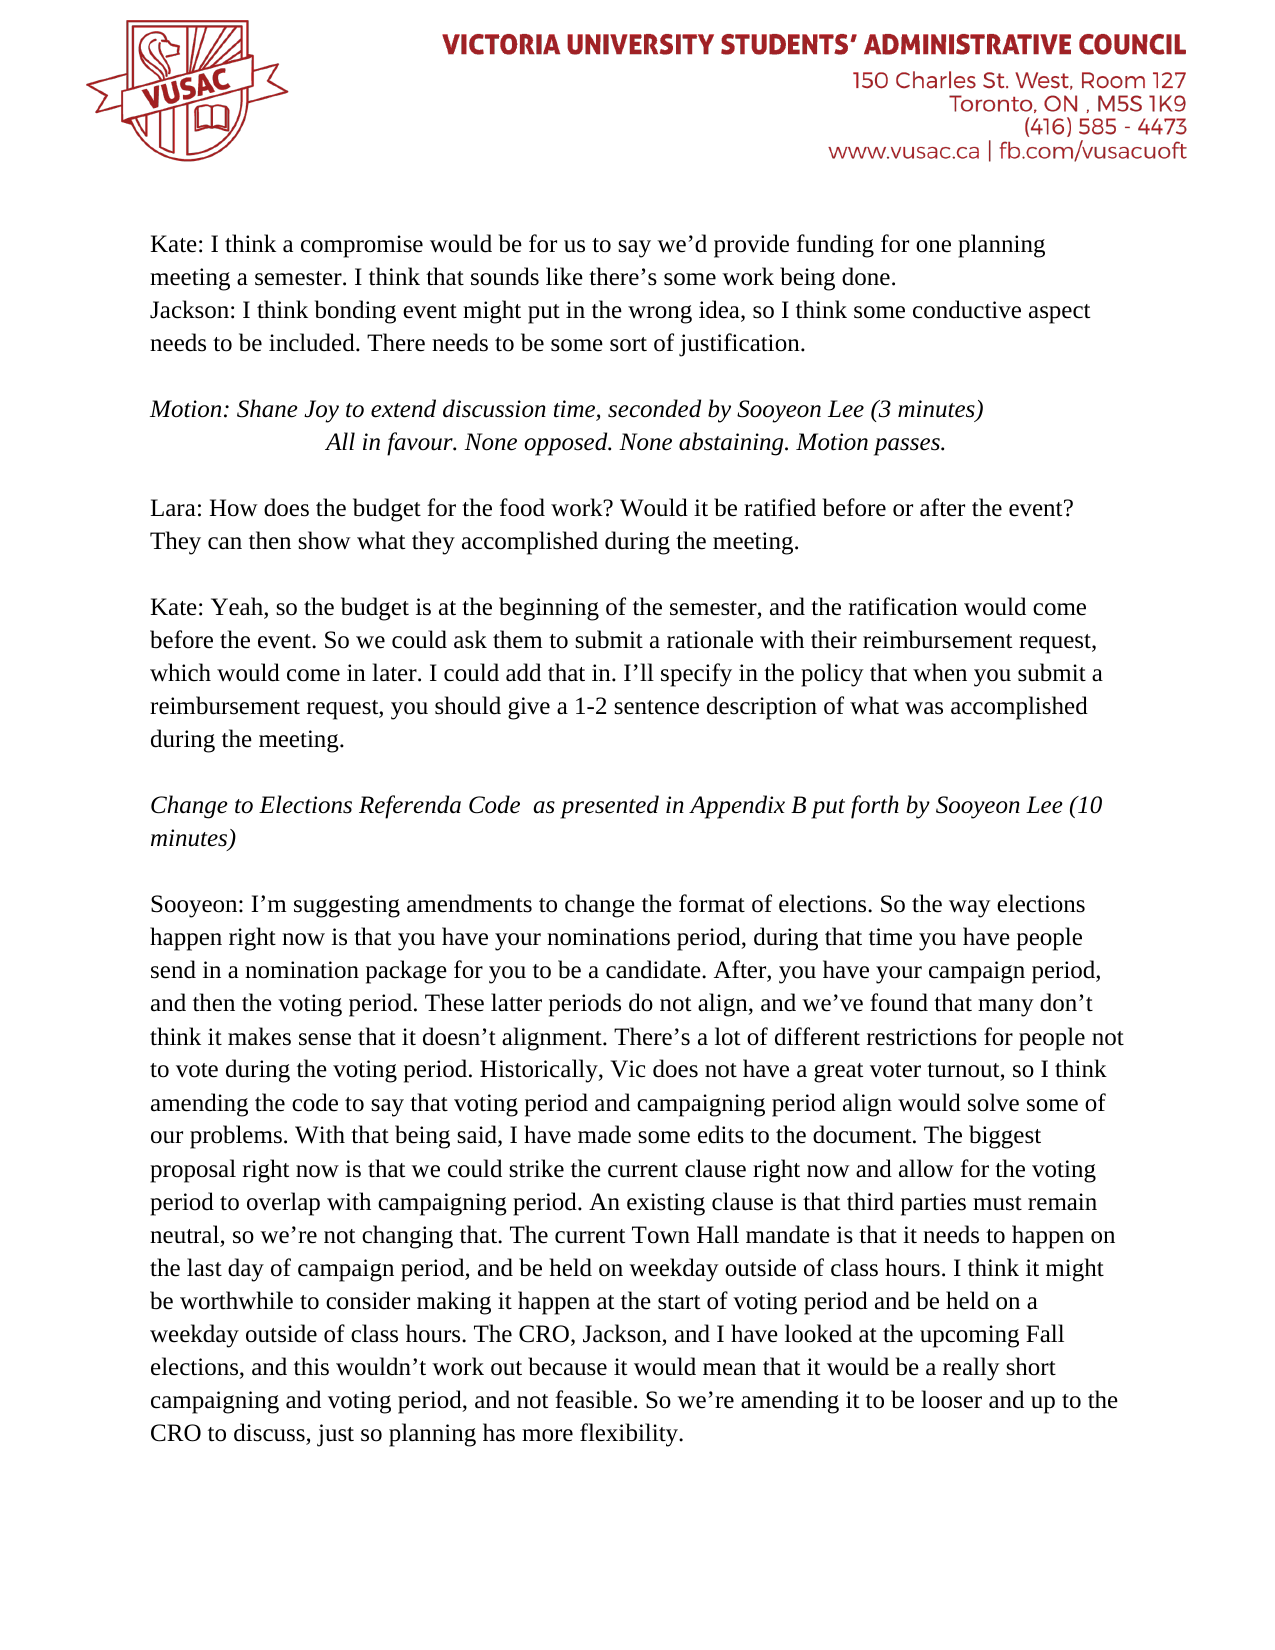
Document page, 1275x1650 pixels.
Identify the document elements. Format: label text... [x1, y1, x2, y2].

picture [76, 18, 1203, 173]
text Motion: Shane Joy to extend discussion time, seconded by Sooyeon Lee (3 minutes) [150, 394, 1125, 423]
text All in favour. None opposed. None abstaining. Motion passes. [150, 427, 1125, 456]
text Sooyeon: I’m suggesting amendments to change the format of elections. So the way elections happen right now is that you have your nominations period, during that time you have people send in a nomination package for you to be a candidate. After, you have your campaign period, and then the voting period. These latter periods do not align, and we’ve found that many don’t think it makes sense that it doesn’t alignment. There’s a lot of different restrictions for people not to vote during the voting period. Historically, Vic does not have a great voter turnout, so I think amending the code to say that voting period and campaigning period align would solve some of our problems. With that being said, I have made some edits to the document. The biggest proposal right now is that we could strike the current clause right now and allow for the voting period to overlap with campaigning period. An existing clause is that third parties must remain neutral, so we’re not changing that. The current Town Hall mandate is that it needs to happen on the last day of campaign period, and be held on weekday outside of class hours. I think it might be worthwhile to consider making it happen at the start of voting period and be held on a weekday outside of class hours. The CRO, Jackson, and I have looked at the upcoming Fall elections, and this wouldn’t work out because it would mean that it would be a really short campaigning and voting period, and not feasible. So we’re amending it to be looser and up to the CRO to discuss, just so planning has more flexibility. [150, 889, 1125, 1447]
text Jackson: I think bonding event might put in the wrong idea, so I think some conductive aspect needs to be included. There needs to be some sort of justification. [150, 295, 1125, 357]
text Change to Elections Referenda Code as presented in Appendix B put forth by Sooyeon Lee (10 minutes) [150, 790, 1125, 852]
text Kate: Yeah, so the budget is at the beginning of the semester, and the ratification would come before the event. So we could ask them to submit a rationale with their reimbursement request, which would come in later. I could add that in. I’ll specify in the policy that when you submit a reimbursement request, you should give a 1-2 sentence description of what was accomplished during the meeting. [150, 592, 1125, 753]
text Lara: How does the budget for the food work? Would it be ratified before or after the event? They can then show what they accomplished during the meeting. [150, 493, 1125, 555]
text Kate: I think a compromise would be for us to say we’d provide funding for one planning meeting a semester. I think that sounds like there’s some work being done. [150, 229, 1125, 291]
